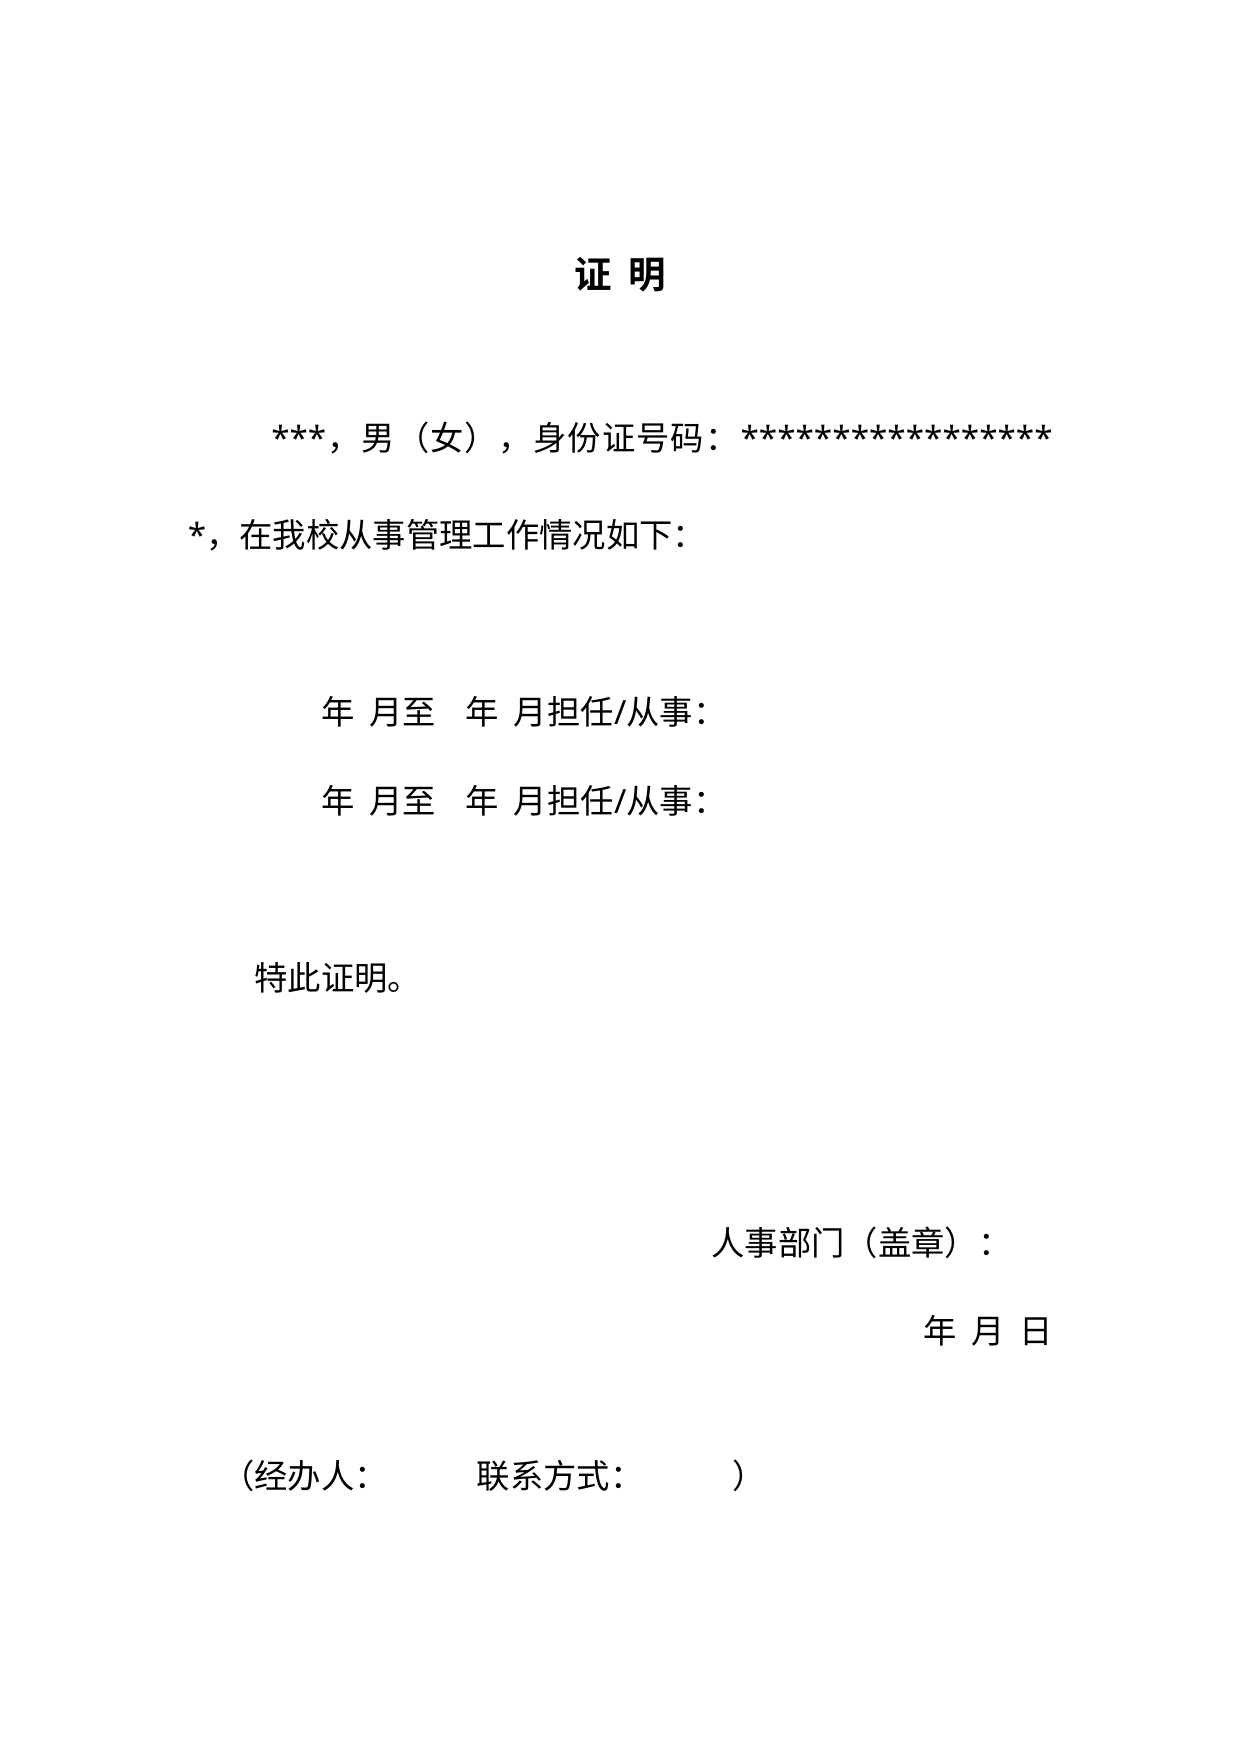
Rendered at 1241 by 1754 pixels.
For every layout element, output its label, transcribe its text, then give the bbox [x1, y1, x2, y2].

text 证 明 [187, 240, 1053, 305]
text 年 月至 年 月担任/从事： [187, 677, 1053, 742]
text ***，男（女），身份证号码：******************，在我校从事管理工作情况如下： [188, 403, 1053, 566]
text 人事部门（盖章）： [187, 1208, 1011, 1273]
text （经办人： 联系方式： ） [187, 1441, 965, 1506]
text 年 月至 年 月担任/从事： [187, 767, 1053, 832]
text 年 月 日 [187, 1297, 1053, 1362]
text 特此证明。 [187, 943, 1053, 1008]
